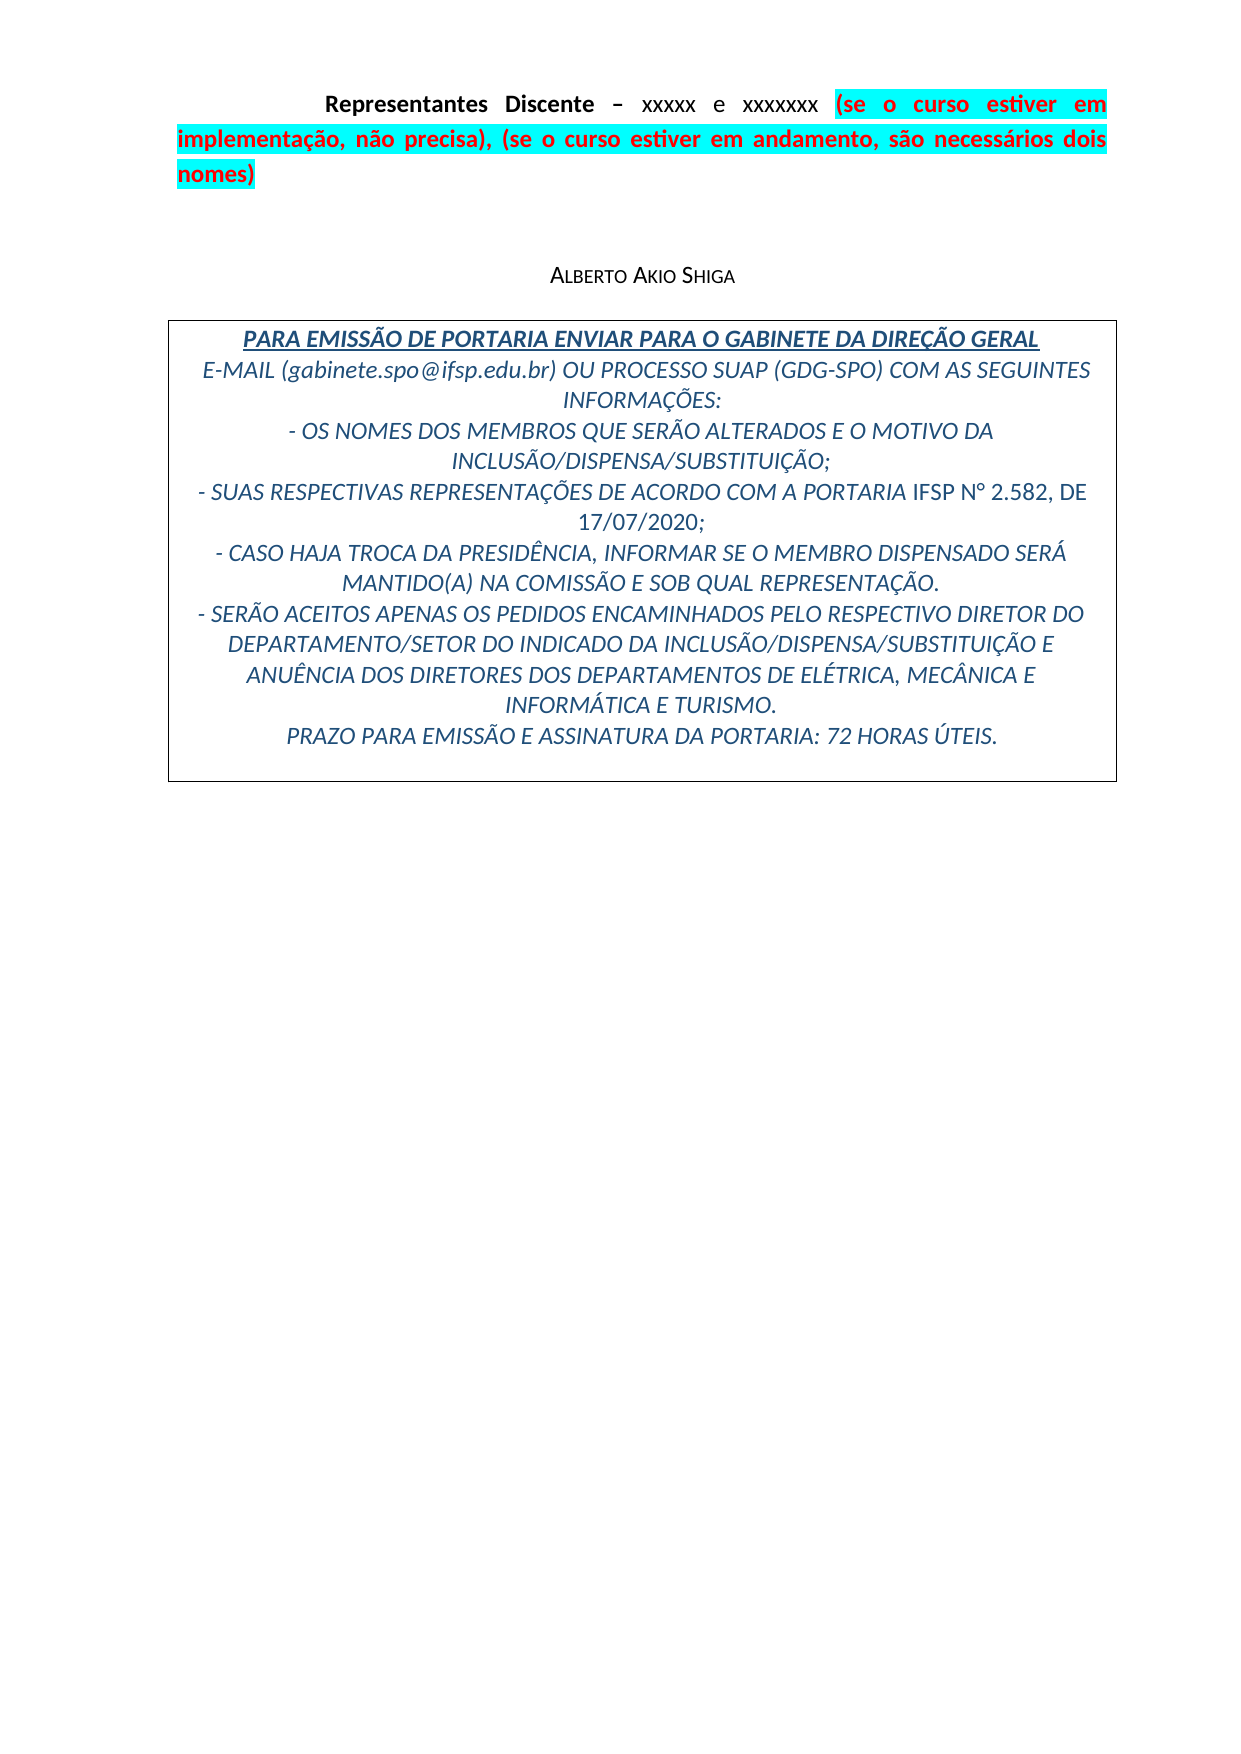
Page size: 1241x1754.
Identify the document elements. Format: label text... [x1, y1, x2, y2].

text - SUAS RESPECTIVAS REPRESENTAÇÕES DE ACORDO COM A PORTARIA IFSP N° 2.582, DE 17/07/2020; [177, 476, 1107, 537]
text PRAZO PARA EMISSÃO E ASSINATURA DA PORTARIA: 72 HORAS ÚTEIS. [177, 720, 1107, 751]
text E-MAIL (gabinete.spo@ifsp.edu.br) OU PROCESSO SUAP (GDG-SPO) COM AS SEGUINTES INFORMAÇÕES: [177, 354, 1107, 415]
text - SERÃO ACEITOS APENAS OS PEDIDOS ENCAMINHADOS PELO RESPECTIVO DIRETOR DO DEPARTAMENTO/SETOR DO INDICADO DA INCLUSÃO/DISPENSA/SUBSTITUIÇÃO E ANUÊNCIA DOS DIRETORES DOS DEPARTAMENTOS DE ELÉTRICA, MECÂNICA E INFORMÁTICA E TURISMO. [177, 598, 1107, 720]
text Representantes Discente – xxxxx e xxxxxxx (se o curso estiver em implementação, não precisa), (se o curso estiver em andamento, são necessários dois nomes) [177, 154, 1107, 189]
text Alberto Akio Shiga [177, 259, 1107, 290]
text - CASO HAJA TROCA DA PRESIDÊNCIA, INFORMAR SE O MEMBRO DISPENSADO SERÁ MANTIDO(A) NA COMISSÃO E SOB QUAL REPRESENTAÇÃO. [177, 537, 1107, 598]
text - OS NOMES DOS MEMBROS QUE SERÃO ALTERADOS E O MOTIVO DA INCLUSÃO/DISPENSA/SUBSTITUIÇÃO; [177, 415, 1107, 476]
text Representantes Discente – xxxxx e xxxxxxx (se o curso estiver em implementação, não precisa), (se o curso estiver em andamento, são necessários dois nomes) [177, 89, 1107, 124]
text PARA EMISSÃO DE PORTARIA ENVIAR PARA O GABINETE DA DIREÇÃO GERAL [169, 321, 1116, 354]
